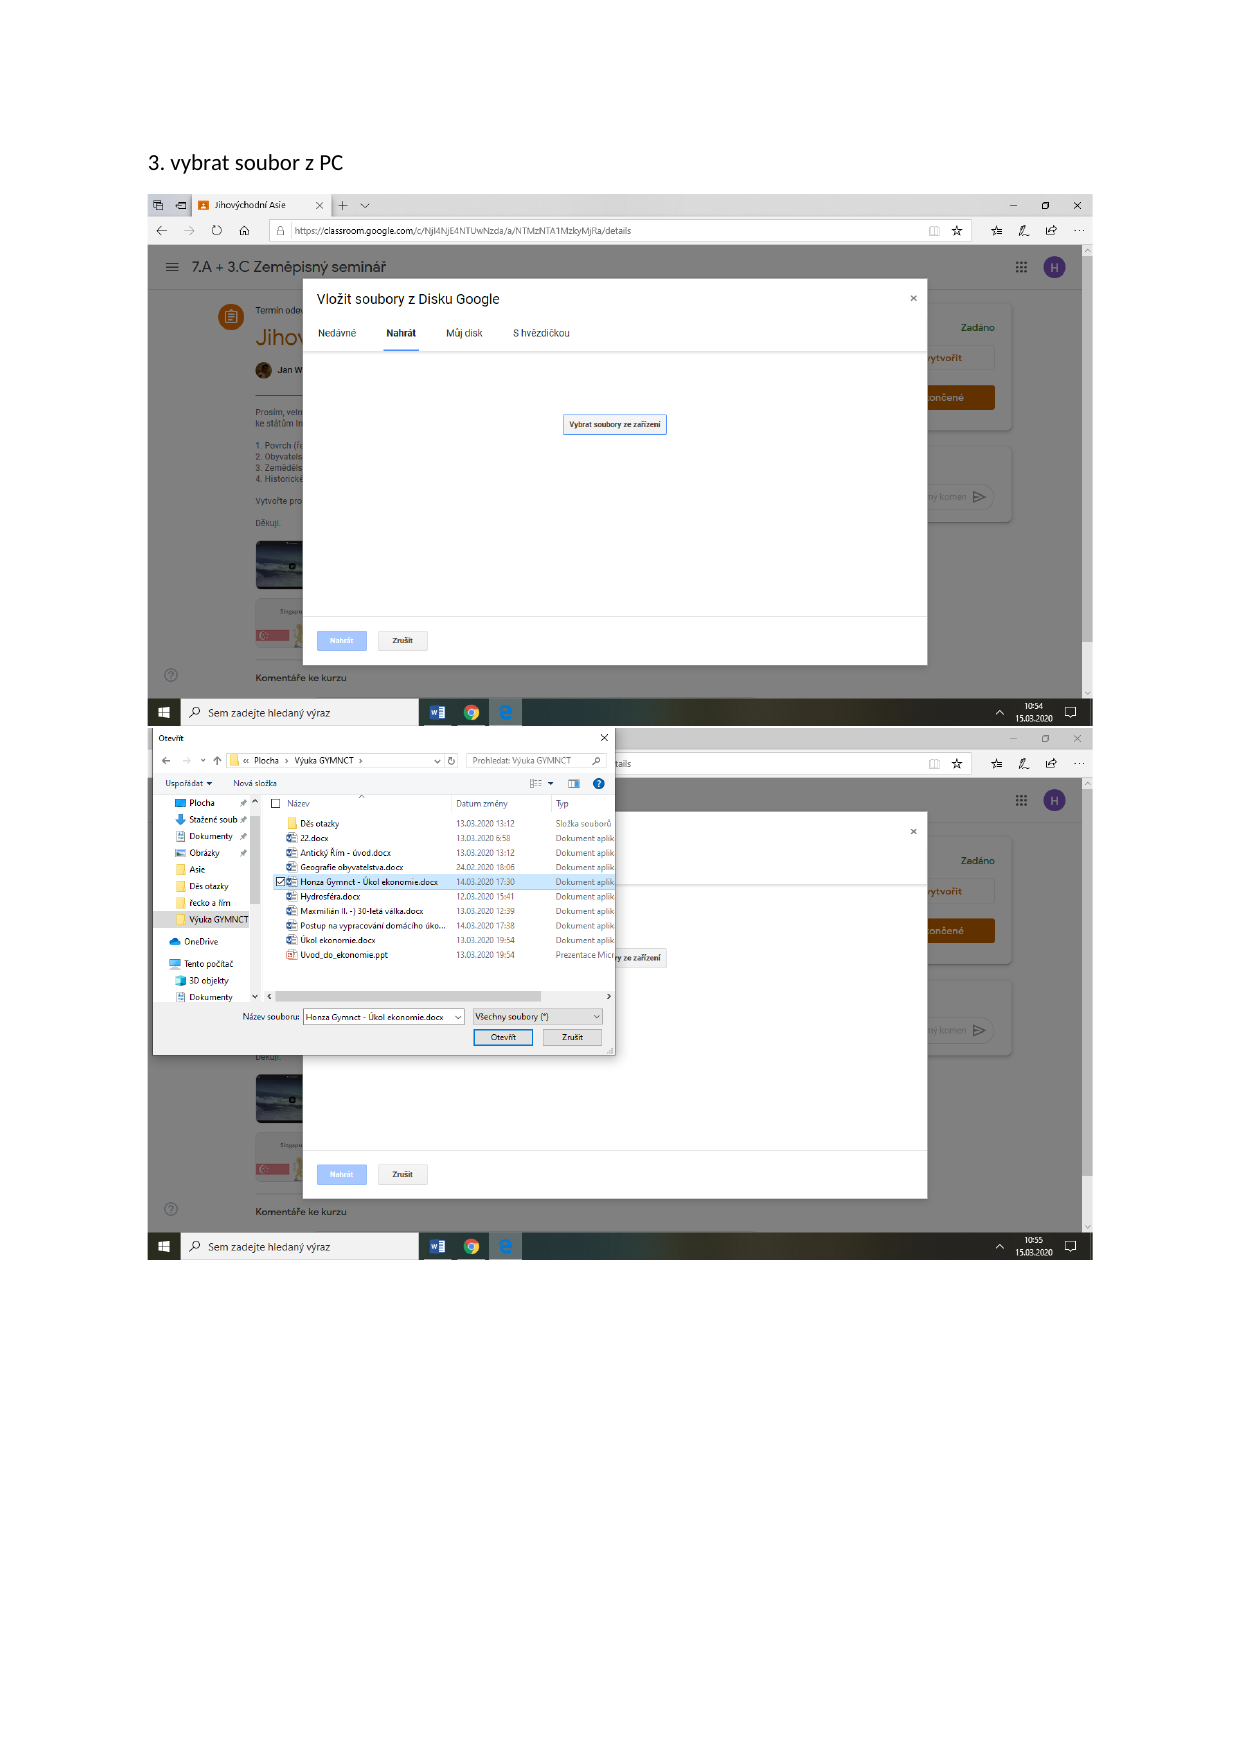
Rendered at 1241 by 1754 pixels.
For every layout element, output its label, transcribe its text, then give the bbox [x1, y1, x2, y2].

picture [147, 194, 1093, 726]
text 3. vybrat soubor z PC [148, 148, 1093, 176]
picture [147, 728, 1093, 1260]
